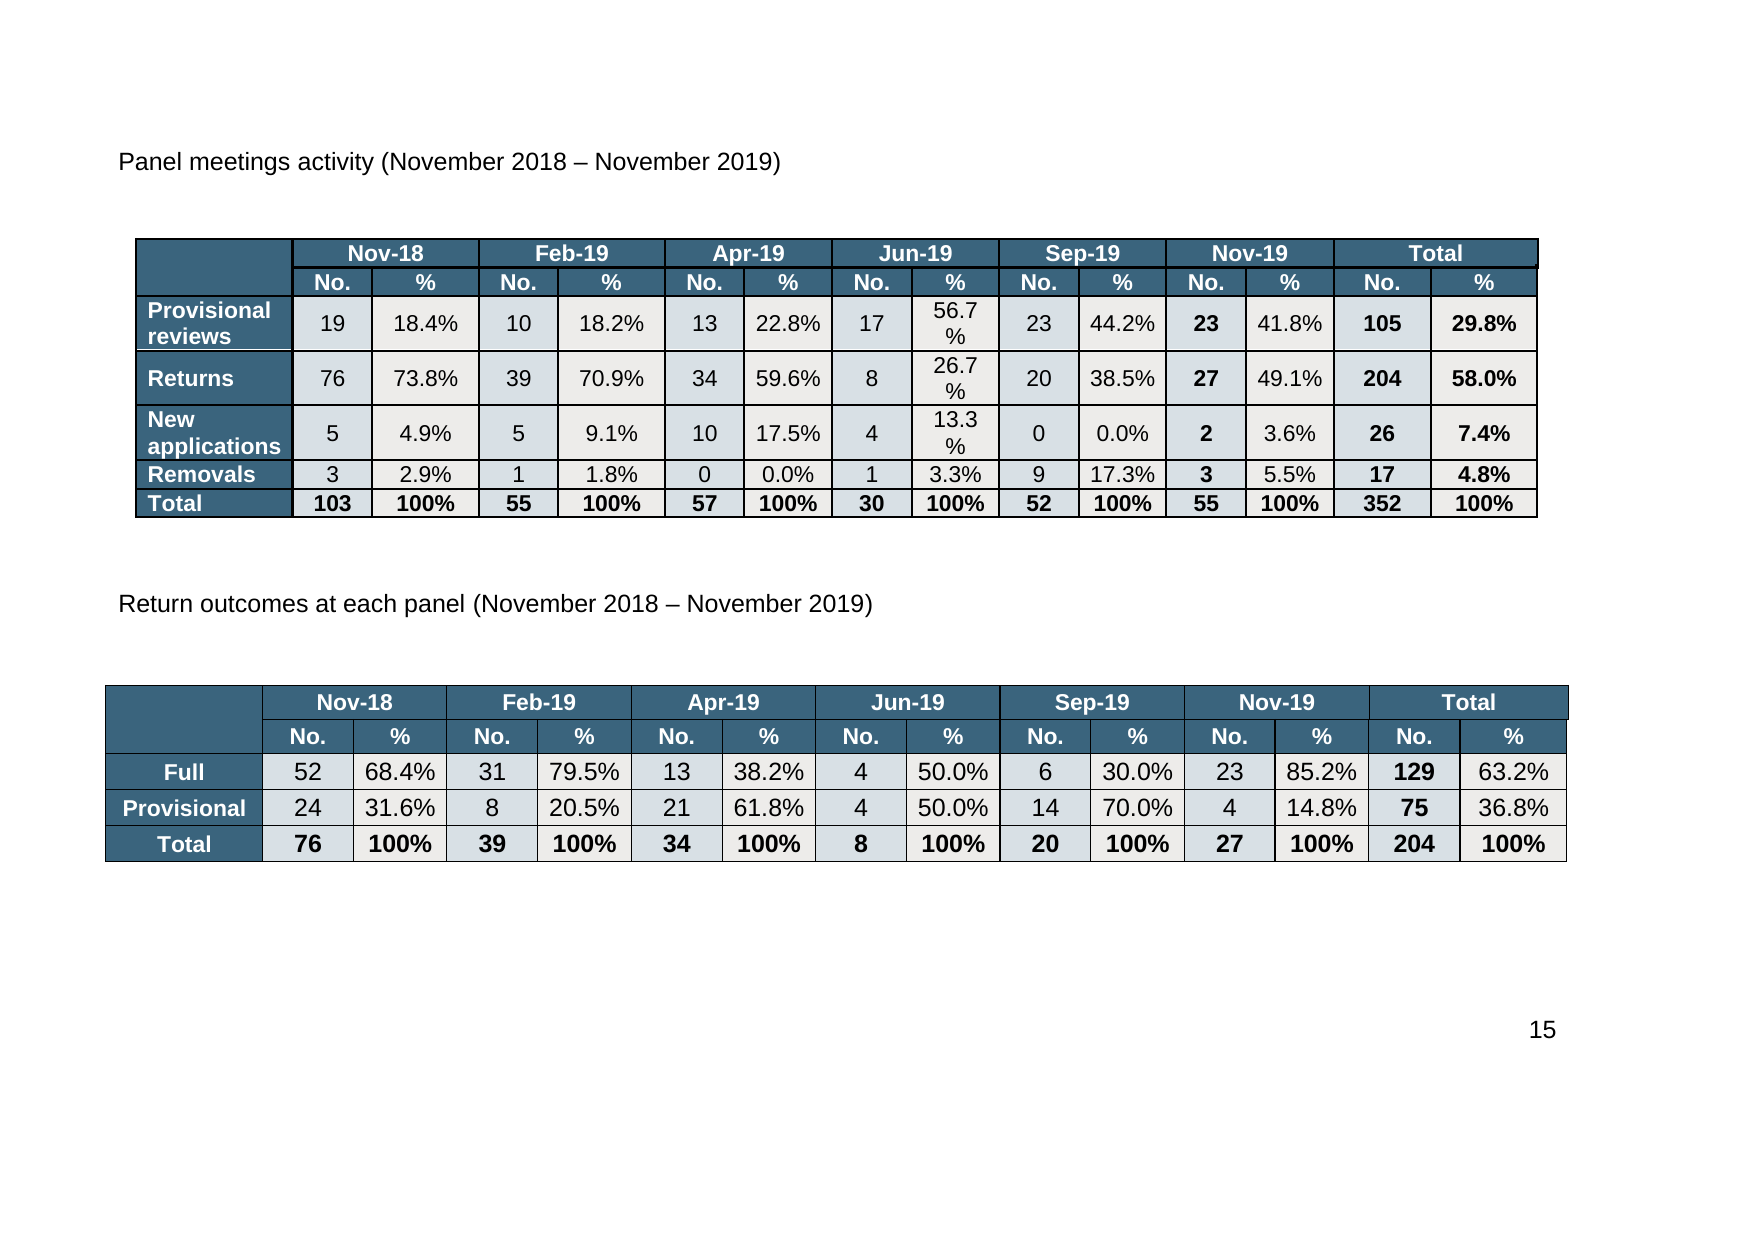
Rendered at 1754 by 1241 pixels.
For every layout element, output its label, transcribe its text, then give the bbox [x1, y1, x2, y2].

table_cell % [723, 720, 815, 753]
table_cell 19 [294, 297, 371, 349]
table_cell 23 [1185, 754, 1274, 789]
table_header Sep-19 [1000, 240, 1165, 266]
table_header Jun-19 [833, 240, 998, 266]
table_cell 4.9% [373, 406, 478, 459]
table_cell 34 [666, 352, 743, 404]
table_cell 103 [294, 490, 371, 516]
table_cell 3 [1167, 461, 1245, 488]
text Return outcomes at each panel (November 2018 – November 2019) [118, 585, 1556, 618]
table_cell Full [106, 754, 262, 789]
table_cell 13.3% [913, 406, 998, 459]
table_cell 204 [1369, 826, 1459, 861]
table_cell 70.9% [559, 352, 664, 404]
table_cell % [354, 720, 446, 753]
table_cell No. [1369, 720, 1459, 753]
table_header [106, 686, 262, 753]
table_cell 5 [294, 406, 371, 459]
table_cell % [559, 269, 664, 295]
table_cell 63.2% [1461, 754, 1566, 789]
table_cell 56.7% [913, 297, 998, 349]
table_cell 41.8% [1247, 297, 1333, 349]
table_cell 7.4% [1432, 406, 1536, 459]
table_cell Returns [137, 352, 291, 404]
table_cell 9.1% [559, 406, 664, 459]
table_cell 59.6% [745, 352, 831, 404]
table_cell % [907, 720, 999, 753]
table_cell 44.2% [1080, 297, 1165, 349]
table_cell % [1080, 269, 1165, 295]
table_cell No. [447, 720, 537, 753]
table_cell 22.8% [745, 297, 831, 349]
table_cell New applications [137, 406, 291, 459]
table_cell % [1461, 720, 1566, 753]
table_cell 20.5% [538, 790, 631, 825]
table_header Nov-19 [1185, 686, 1369, 719]
table_cell 31.6% [354, 790, 446, 825]
table_cell 52 [263, 754, 353, 789]
table_cell 100% [559, 490, 664, 516]
table_cell Provisional [106, 790, 262, 825]
table_cell 20 [1001, 826, 1090, 861]
table_cell No. [1335, 269, 1430, 295]
table_cell No. [1167, 269, 1245, 295]
table_cell 1 [480, 461, 557, 488]
table_cell 352 [1335, 490, 1430, 516]
table_cell % [1091, 720, 1184, 753]
table_cell 14.8% [1276, 790, 1368, 825]
table_cell 36.8% [1461, 790, 1566, 825]
table_cell 100% [538, 826, 631, 861]
table_cell 52 [1000, 490, 1078, 516]
table_cell 4 [1185, 790, 1274, 825]
table_header Nov-19 [1167, 240, 1333, 266]
table_cell 34 [632, 826, 722, 861]
table_header Sep-19 [1001, 686, 1184, 719]
table_cell No. [1185, 720, 1274, 753]
table_cell 0 [1000, 406, 1078, 459]
table_cell Total [106, 826, 262, 861]
table_cell 50.0% [907, 790, 999, 825]
table_cell Total [137, 490, 291, 516]
table_cell 49.1% [1247, 352, 1333, 404]
table_cell % [373, 269, 478, 295]
table_cell 29.8% [1432, 297, 1536, 349]
table_cell 1.8% [559, 461, 664, 488]
table_cell 3.3% [913, 461, 998, 488]
table_header Jun-19 [816, 686, 999, 719]
table_cell 68.4% [354, 754, 446, 789]
table_cell No. [480, 269, 557, 295]
table_cell 18.2% [559, 297, 664, 349]
table_cell 100% [354, 826, 446, 861]
table_cell 100% [1091, 826, 1184, 861]
table_cell 100% [1432, 490, 1536, 516]
table_header Nov-18 [263, 686, 446, 719]
table_cell 76 [263, 826, 353, 861]
table_cell 8 [833, 352, 911, 404]
table_cell 58.0% [1432, 352, 1536, 404]
table_cell 30 [833, 490, 911, 516]
table_cell 4.8% [1432, 461, 1536, 488]
table_cell Provisional reviews [137, 297, 291, 349]
table_cell 5.5% [1247, 461, 1333, 488]
table_cell 24 [263, 790, 353, 825]
table_cell 23 [1167, 297, 1245, 349]
table_cell 20 [1000, 352, 1078, 404]
table_cell 70.0% [1091, 790, 1184, 825]
table_cell 79.5% [538, 754, 631, 789]
table_cell 204 [1335, 352, 1430, 404]
table_cell 100% [1080, 490, 1165, 516]
table_cell 50.0% [907, 754, 999, 789]
table_cell 129 [1369, 754, 1459, 789]
table_cell 0 [666, 461, 743, 488]
table_cell Removals [137, 461, 291, 488]
table_cell 2.9% [373, 461, 478, 488]
table_cell 13 [632, 754, 722, 789]
table_cell 0.0% [1080, 406, 1165, 459]
table_cell 17 [1335, 461, 1430, 488]
table_cell 73.8% [373, 352, 478, 404]
table_cell 27 [1185, 826, 1274, 861]
table_cell 39 [480, 352, 557, 404]
table_cell 13 [666, 297, 743, 349]
table_cell % [1432, 269, 1536, 295]
table_cell % [1247, 269, 1333, 295]
table_cell 3.6% [1247, 406, 1333, 459]
table_cell 17 [833, 297, 911, 349]
table_cell 100% [745, 490, 831, 516]
table_header Apr-19 [666, 240, 831, 266]
table_header Total [1370, 686, 1568, 719]
table_cell 21 [632, 790, 722, 825]
table_cell 4 [816, 754, 906, 789]
table_cell No. [1001, 720, 1090, 753]
table_cell 6 [1001, 754, 1090, 789]
table_cell 38.5% [1080, 352, 1165, 404]
table_cell No. [666, 269, 743, 295]
table_cell 100% [913, 490, 998, 516]
table_header Feb-19 [480, 240, 664, 266]
table_cell 55 [1167, 490, 1245, 516]
table_cell 61.8% [723, 790, 815, 825]
table_cell 39 [447, 826, 537, 861]
table_cell No. [632, 720, 722, 753]
table_cell 75 [1369, 790, 1459, 825]
table_cell 4 [833, 406, 911, 459]
table_cell 55 [480, 490, 557, 516]
table_cell 23 [1000, 297, 1078, 349]
table_cell % [745, 269, 831, 295]
table_cell 100% [1247, 490, 1333, 516]
table_cell 18.4% [373, 297, 478, 349]
table_cell 100% [1276, 826, 1368, 861]
table_cell 105 [1335, 297, 1430, 349]
text Panel meetings activity (November 2018 – November 2019) [118, 147, 1556, 176]
table_cell 76 [294, 352, 371, 404]
table_cell 1 [833, 461, 911, 488]
table_cell 10 [666, 406, 743, 459]
table_cell 57 [666, 490, 743, 516]
table_header Nov-18 [294, 240, 478, 266]
table_header Apr-19 [632, 686, 815, 719]
table_cell 10 [480, 297, 557, 349]
table_cell % [538, 720, 631, 753]
table_cell 0.0% [745, 461, 831, 488]
table_cell 30.0% [1091, 754, 1184, 789]
table_cell No. [294, 269, 371, 295]
table_cell 26.7% [913, 352, 998, 404]
table_cell 31 [447, 754, 537, 789]
table_cell 4 [816, 790, 906, 825]
table_cell 38.2% [723, 754, 815, 789]
table_cell 100% [907, 826, 999, 861]
table_cell 100% [723, 826, 815, 861]
table_cell No. [816, 720, 906, 753]
table_cell No. [833, 269, 911, 295]
table_cell % [913, 269, 998, 295]
table_cell 14 [1001, 790, 1090, 825]
table_cell No. [1000, 269, 1078, 295]
table_cell 2 [1167, 406, 1245, 459]
table_cell No. [263, 720, 353, 753]
table_cell 8 [816, 826, 906, 861]
table_cell 100% [1461, 826, 1566, 861]
table_cell 100% [373, 490, 478, 516]
table_cell 27 [1167, 352, 1245, 404]
table_cell 9 [1000, 461, 1078, 488]
table_cell 5 [480, 406, 557, 459]
table_cell 26 [1335, 406, 1430, 459]
table_cell 3 [294, 461, 371, 488]
table_cell 17.3% [1080, 461, 1165, 488]
table_cell 8 [447, 790, 537, 825]
table_cell 85.2% [1276, 754, 1368, 789]
table_cell % [1276, 720, 1368, 753]
table_header [137, 240, 291, 295]
table_cell 17.5% [745, 406, 831, 459]
table_header Feb-19 [447, 686, 631, 719]
table_header Total [1335, 240, 1537, 266]
